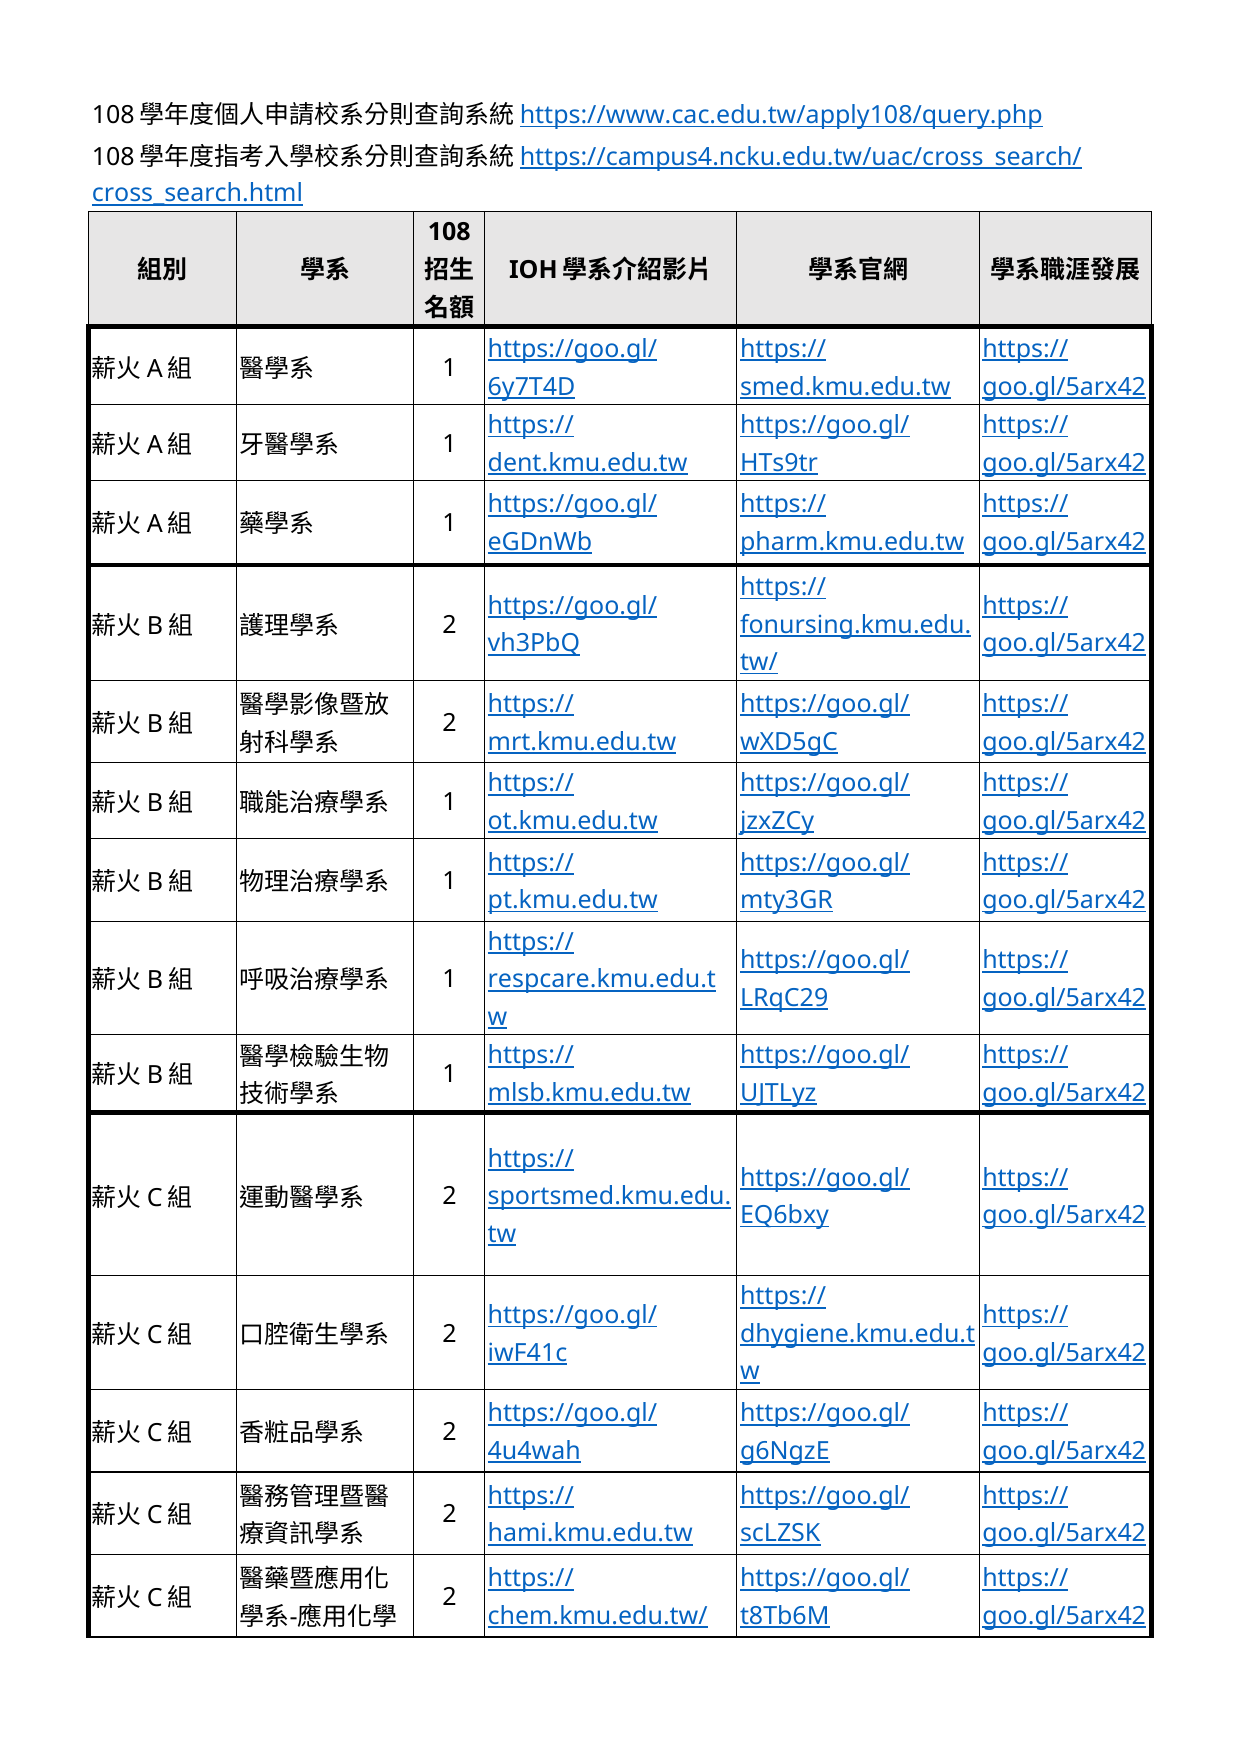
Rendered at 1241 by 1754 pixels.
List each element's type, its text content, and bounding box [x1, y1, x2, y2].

table_cell 1 [414, 1035, 484, 1110]
table_cell 學系官網 [737, 212, 979, 324]
table_cell 香粧品學系 [237, 1390, 413, 1471]
table_cell 1 [414, 405, 484, 480]
table_cell 薪火C組 [91, 1390, 236, 1471]
table_cell 2 [414, 1276, 484, 1389]
table_cell 組別 [89, 212, 236, 324]
table_cell 牙醫學系 [237, 405, 413, 480]
table_cell 薪火C組 [91, 1276, 236, 1389]
table_cell https://goo.gl/5arx42 [980, 567, 1149, 680]
table_cell 2 [414, 1115, 484, 1275]
table_cell 薪火B組 [91, 839, 236, 921]
table_cell https://goo.gl/5arx42 [980, 481, 1149, 562]
table_cell https://ot.kmu.edu.tw [485, 763, 736, 838]
table_cell 薪火C組 [91, 1473, 236, 1554]
table_cell https://goo.gl/5arx42 [980, 1473, 1149, 1554]
table_cell https://hami.kmu.edu.tw [485, 1473, 736, 1554]
table_cell 藥學系 [237, 481, 413, 562]
table_cell 2 [414, 681, 484, 762]
table_cell https://chem.kmu.edu.tw/ [485, 1555, 736, 1636]
table_cell https://goo.gl/5arx42 [980, 1276, 1149, 1389]
table_cell https://goo.gl/5arx42 [980, 922, 1149, 1034]
table_cell 1 [414, 329, 484, 404]
table_cell 薪火B組 [91, 1035, 236, 1110]
table_cell https://goo.gl/LRqC29 [737, 922, 979, 1034]
table_cell https://pt.kmu.edu.tw [485, 839, 736, 921]
table_cell https://goo.gl/t8Tb6M [737, 1555, 979, 1636]
table_cell https://goo.gl/mty3GR [737, 839, 979, 921]
table_cell https://goo.gl/vh3PbQ [485, 567, 736, 680]
table_cell 醫藥暨應用化學系-應用化學組 [237, 1555, 413, 1636]
table_cell https://goo.gl/iwF41c [485, 1276, 736, 1389]
table_cell 薪火B組 [91, 681, 236, 762]
table_cell 薪火C組 [91, 1115, 236, 1275]
table_cell https://fonursing.kmu.edu.tw/ [737, 567, 979, 680]
table_cell https://goo.gl/5arx42 [980, 763, 1149, 838]
table_cell https://goo.gl/5arx42 [980, 839, 1149, 921]
table_cell https://goo.gl/HTs9tr [737, 405, 979, 480]
table_cell 薪火A組 [91, 405, 236, 480]
table_cell https://goo.gl/5arx42 [980, 1035, 1149, 1110]
table_cell https://goo.gl/5arx42 [980, 681, 1149, 762]
table_cell 2 [414, 1473, 484, 1554]
table_cell https://goo.gl/5arx42 [980, 1390, 1149, 1471]
table_cell 1 [414, 839, 484, 921]
table_header 108學年度個人申請校系分則查詢系統https://www.cac.edu.tw/apply108/query.php [89, 90, 1152, 136]
table_cell 2 [414, 567, 484, 680]
table_cell 醫學系 [237, 329, 413, 404]
table_cell https://goo.gl/5arx42 [980, 1555, 1149, 1636]
table_cell 口腔衛生學系 [237, 1276, 413, 1389]
table_cell https://respcare.kmu.edu.tw [485, 922, 736, 1034]
table_cell https://goo.gl/UJTLyz [737, 1035, 979, 1110]
table_cell 薪火B組 [91, 922, 236, 1034]
table_cell https://goo.gl/jzxZCy [737, 763, 979, 838]
table_cell 108招生名額 [414, 212, 484, 324]
table_cell 醫務管理暨醫療資訊學系 [237, 1473, 413, 1554]
table_cell https://goo.gl/scLZSK [737, 1473, 979, 1554]
table_cell https://sportsmed.kmu.edu.tw [485, 1115, 736, 1275]
table_cell 物理治療學系 [237, 839, 413, 921]
table_cell 薪火B組 [91, 763, 236, 838]
table_cell https://goo.gl/5arx42 [980, 1115, 1149, 1275]
table_cell https://pharm.kmu.edu.tw [737, 481, 979, 562]
table_cell https://goo.gl/EQ6bxy [737, 1115, 979, 1275]
table_cell 醫學檢驗生物技術學系 [237, 1035, 413, 1110]
table_cell 學系職涯發展 [980, 212, 1151, 324]
table_cell 2 [414, 1555, 484, 1636]
table_cell 108學年度指考入學校系分則查詢系統https://campus4.ncku.edu.tw/uac/cross_search/cross_search.html [89, 136, 1152, 211]
table_cell 1 [414, 763, 484, 838]
table_cell 薪火C組 [91, 1555, 236, 1636]
table_cell 護理學系 [237, 567, 413, 680]
table_cell https://goo.gl/5arx42 [980, 405, 1149, 480]
table_cell https://goo.gl/5arx42 [980, 329, 1149, 404]
table_cell 薪火A組 [91, 329, 236, 404]
table_cell https://goo.gl/4u4wah [485, 1390, 736, 1471]
table_cell https://goo.gl/6y7T4D [485, 329, 736, 404]
table_cell 運動醫學系 [237, 1115, 413, 1275]
table_cell 2 [414, 1390, 484, 1471]
table_cell https://smed.kmu.edu.tw [737, 329, 979, 404]
table_cell https://goo.gl/wXD5gC [737, 681, 979, 762]
table_cell https://mrt.kmu.edu.tw [485, 681, 736, 762]
table_cell https://dhygiene.kmu.edu.tw [737, 1276, 979, 1389]
table_cell https://dent.kmu.edu.tw [485, 405, 736, 480]
table_cell 1 [414, 481, 484, 562]
table_cell https://goo.gl/g6NgzE [737, 1390, 979, 1471]
table_cell https://goo.gl/eGDnWb [485, 481, 736, 562]
table_cell 薪火A組 [91, 481, 236, 562]
table_cell 學系 [237, 212, 413, 324]
table_cell 1 [414, 922, 484, 1034]
table_cell https://mlsb.kmu.edu.tw [485, 1035, 736, 1110]
table_cell 醫學影像暨放射科學系 [237, 681, 413, 762]
table_cell 職能治療學系 [237, 763, 413, 838]
table_cell 薪火B組 [91, 567, 236, 680]
table_cell IOH學系介紹影片 [485, 212, 736, 324]
table_cell 呼吸治療學系 [237, 922, 413, 1034]
